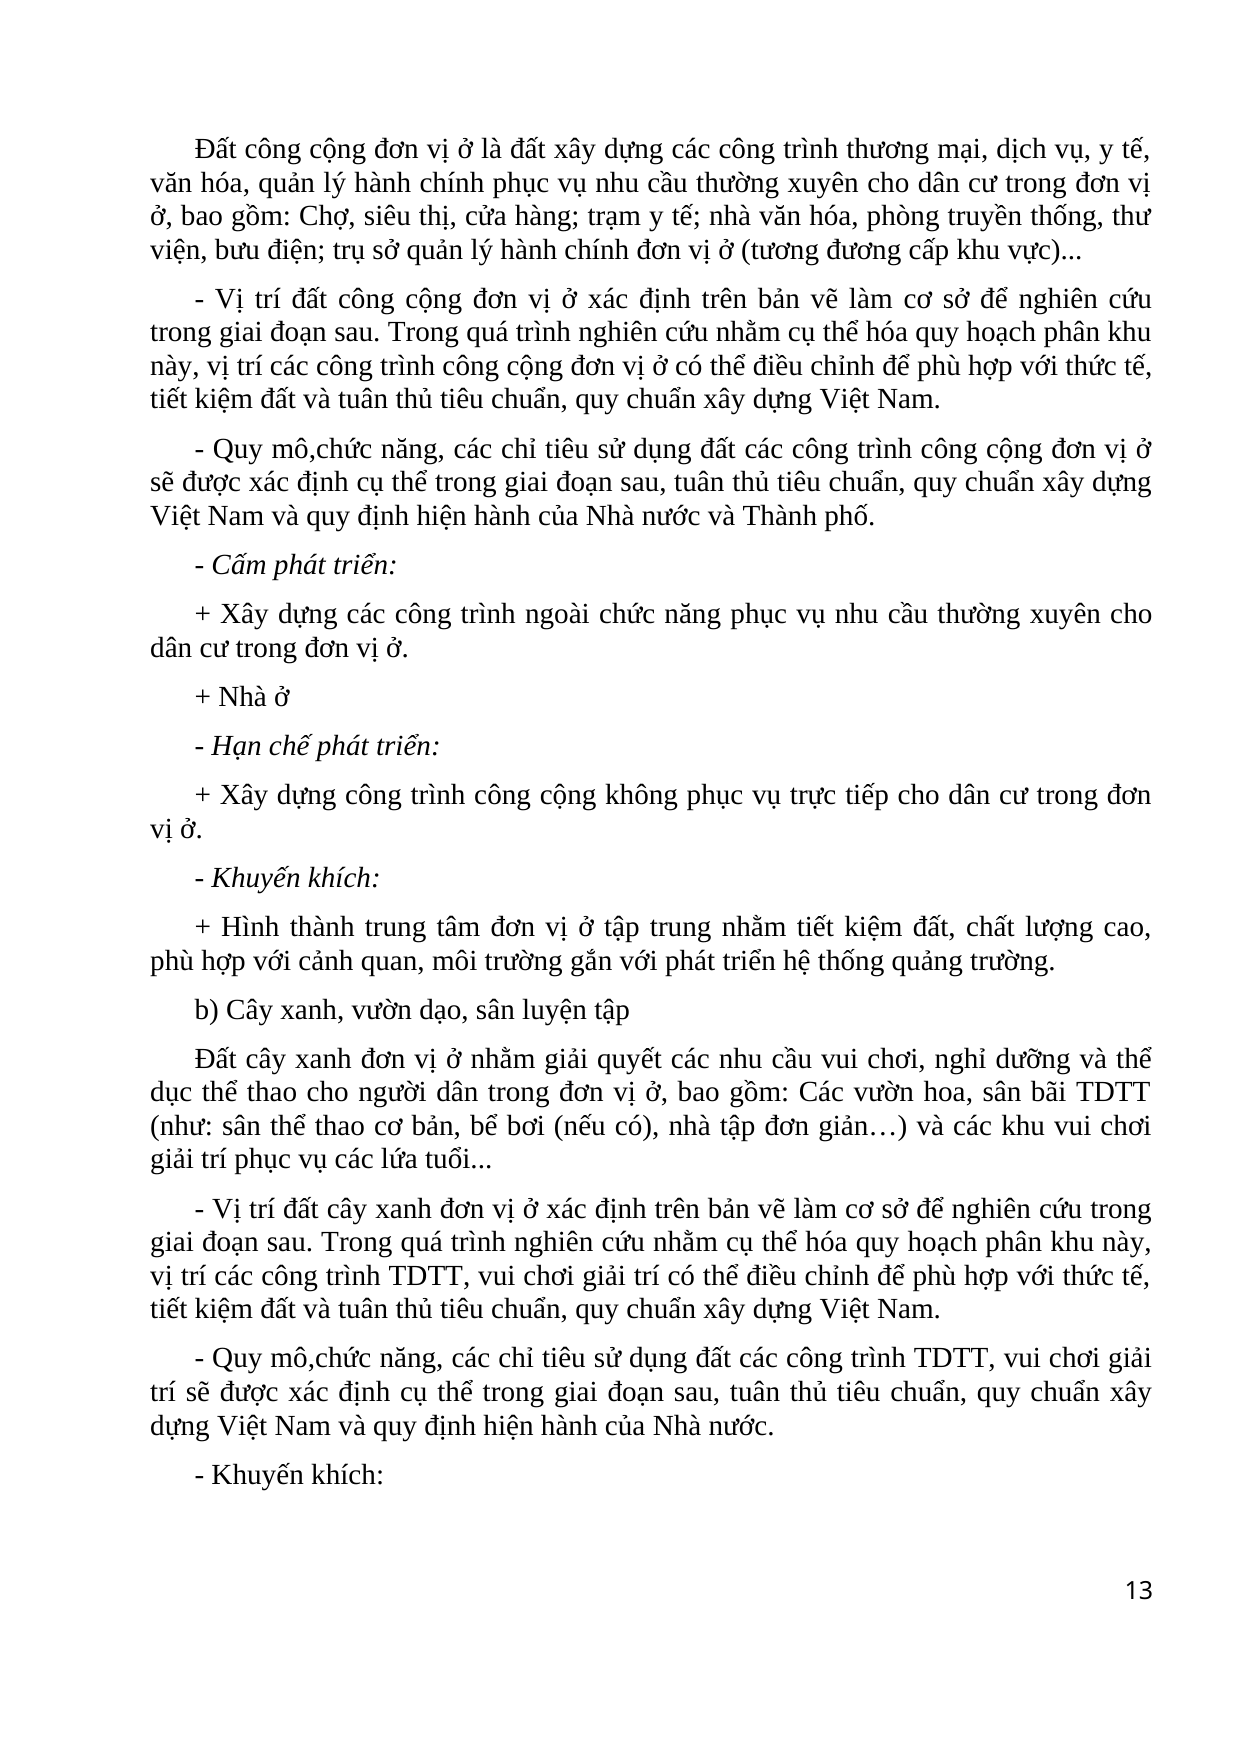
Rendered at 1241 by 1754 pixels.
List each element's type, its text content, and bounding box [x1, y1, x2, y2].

text + Xây dựng các công trình ngoài chức năng phục vụ nhu cầu thường xuyên cho dân cư trong đơn vị ở. [150, 596, 1153, 663]
text - Quy mô,chức năng, các chỉ tiêu sử dụng đất các công trình công cộng đơn vị ở sẽ được xác định cụ thể trong giai đoạn sau, tuân thủ tiêu chuẩn, quy chuẩn xây dựng Việt Nam và quy định hiện hành của Nhà nước và Thành phố. [150, 431, 1153, 531]
text + Nhà ở [150, 679, 1153, 712]
text - Quy mô,chức năng, các chỉ tiêu sử dụng đất các công trình TDTT, vui chơi giải trí sẽ được xác định cụ thể trong giai đoạn sau, tuân thủ tiêu chuẩn, quy chuẩn xây dựng Việt Nam và quy định hiện hành của Nhà nước. [150, 1341, 1153, 1441]
text - Cấm phát triển: [150, 547, 1153, 581]
text - Vị trí đất công cộng đơn vị ở xác định trên bản vẽ làm cơ sở để nghiên cứu trong giai đoạn sau. Trong quá trình nghiên cứu nhằm cụ thể hóa quy hoạch phân khu này, vị trí các công trình công cộng đơn vị ở có thể điều chỉnh để phù hợp với thức tế, tiết kiệm đất và tuân thủ tiêu chuẩn, quy chuẩn xây dựng Việt Nam. [150, 281, 1153, 415]
text - Hạn chế phát triển: [150, 728, 1153, 762]
text + Xây dựng công trình công cộng không phục vụ trực tiếp cho dân cư trong đơn vị ở. [150, 777, 1153, 844]
text Đất cây xanh đơn vị ở nhằm giải quyết các nhu cầu vui chơi, nghỉ dưỡng và thể dục thể thao cho người dân trong đơn vị ở, bao gồm: Các vườn hoa, sân bãi TDTT (như: sân thể thao cơ bản, bể bơi (nếu có), nhà tập đơn giản…) và các khu vui chơi giải trí phục vụ các lứa tuổi... [150, 1041, 1153, 1175]
text - Khuyến khích: [150, 1457, 1153, 1490]
text - Vị trí đất cây xanh đơn vị ở xác định trên bản vẽ làm cơ sở để nghiên cứu trong giai đoạn sau. Trong quá trình nghiên cứu nhằm cụ thể hóa quy hoạch phân khu này, vị trí các công trình TDTT, vui chơi giải trí có thể điều chỉnh để phù hợp với thức tế, tiết kiệm đất và tuân thủ tiêu chuẩn, quy chuẩn xây dựng Việt Nam. [150, 1191, 1153, 1325]
text b) Cây xanh, vườn dạo, sân luyện tập [150, 992, 1153, 1025]
text Đất công cộng đơn vị ở là đất xây dựng các công trình thương mại, dịch vụ, y tế, văn hóa, quản lý hành chính phục vụ nhu cầu thường xuyên cho dân cư trong đơn vị ở, bao gồm: Chợ, siêu thị, cửa hàng; trạm y tế; nhà văn hóa, phòng truyền thống, thư viện, bưu điện; trụ sở quản lý hành chính đơn vị ở (tương đương cấp khu vực)... [150, 131, 1153, 265]
text - Khuyến khích: [150, 860, 1153, 893]
text + Hình thành trung tâm đơn vị ở tập trung nhằm tiết kiệm đất, chất lượng cao, phù hợp với cảnh quan, môi trường gắn với phát triển hệ thống quảng trường. [150, 909, 1153, 976]
